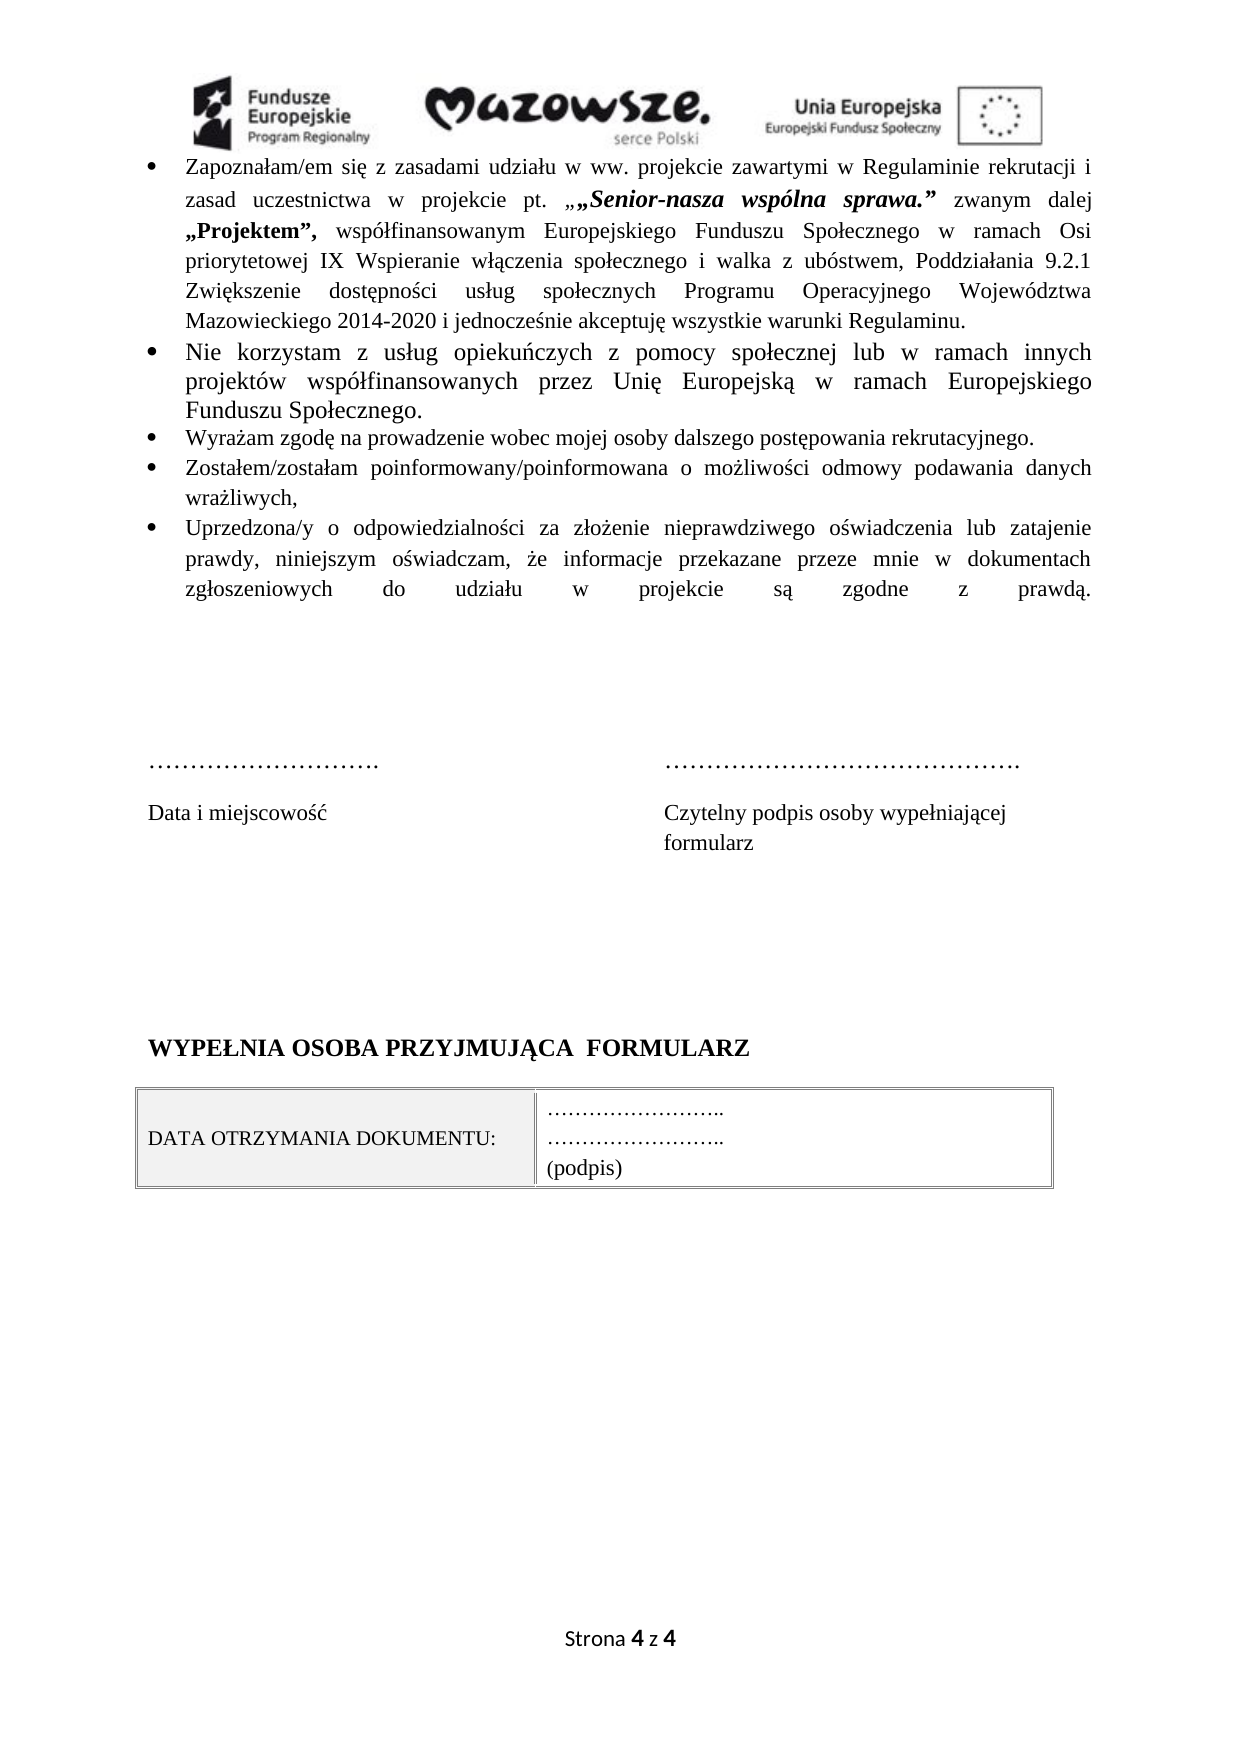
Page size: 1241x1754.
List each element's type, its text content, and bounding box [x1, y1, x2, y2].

picture [192, 73, 1049, 154]
table_header …………………….. …………………….. (podpis) [535, 1090, 1051, 1186]
list Zapoznałam/em się z zasadami udziału w ww. projekcie zawartymi w Regulaminie rekrutacji i zasad uczestnictwa w projekcie pt. „„Senior-nasza wspólna sprawa.” zwanym dalej „Projektem”, współfinansowanym Europejskiego Funduszu Społecznego w ramach Osi priorytetowej IX Wspieranie włączenia społecznego i walka z ubóstwem, Poddziałania 9.2.1 Zwiększenie dostępności usług społecznych Programu Operacyjnego Województwa Mazowieckiego 2014-2020 i jednocześnie akceptuję wszystkie warunki Regulaminu. [148, 153, 1093, 334]
list Wyrażam zgodę na prowadzenie wobec mojej osoby dalszego postępowania rekrutacyjnego. [148, 424, 1093, 450]
table_header DATA OTRZYMANIA DOKUMENTU: [138, 1090, 535, 1186]
text WYPEŁNIA OSOBA PRZYJMUJĄCA FORMULARZ [148, 1033, 1093, 1062]
list Uprzedzona/y o odpowiedzialności za złożenie nieprawdziwego oświadczenia lub zatajenie prawdy, niniejszym oświadczam, że informacje przekazane przeze mnie w dokumentach zgłoszeniowych do udziału w projekcie są zgodne z prawdą. [148, 514, 1093, 633]
list Zostałem/zostałam poinformowany/poinformowana o możliwości odmowy podawania danych wrażliwych, [148, 454, 1093, 511]
text ………………………. ……………………………………. [148, 745, 1093, 774]
text Data i miejscowość Czytelny podpis osoby wypełniającej formularz [148, 799, 1093, 856]
list Nie korzystam z usług opiekuńczych z pomocy społecznej lub w ramach innych projektów współfinansowanych przez Unię Europejską w ramach Europejskiego Funduszu Społecznego. [148, 337, 1093, 424]
